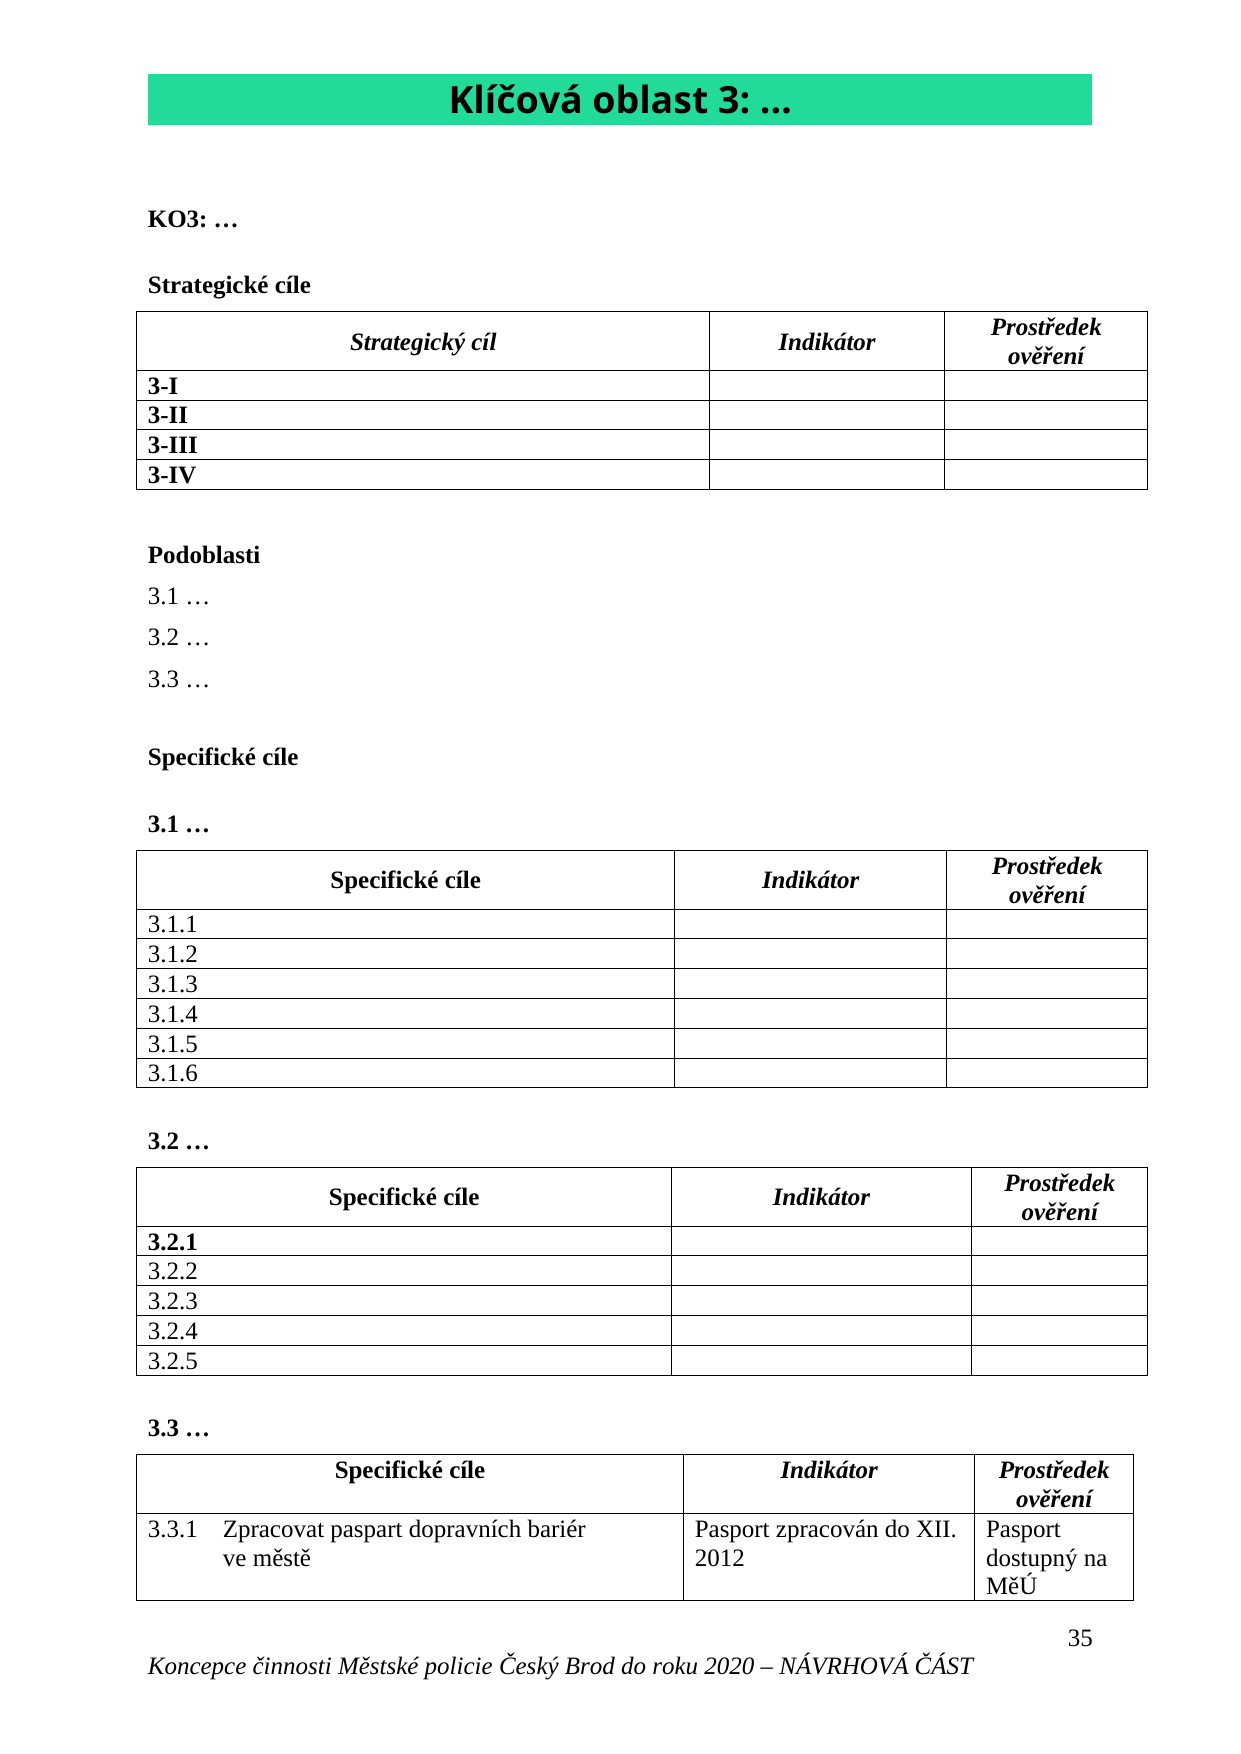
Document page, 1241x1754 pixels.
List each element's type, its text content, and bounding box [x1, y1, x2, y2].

table_cell [675, 910, 946, 938]
table_header Specifické cíle [137, 851, 674, 908]
table_cell [947, 969, 1147, 998]
table_cell [945, 460, 1147, 489]
table_header Indikátor [675, 851, 946, 908]
text 3.1 … [148, 581, 1092, 610]
table_header Prostředek ověření [945, 312, 1147, 370]
table_cell [137, 999, 674, 1028]
table_cell [137, 910, 674, 938]
table_header Indikátor [672, 1168, 971, 1226]
table_cell [137, 969, 674, 998]
table_cell [672, 1227, 971, 1255]
table_header Specifické cíle [137, 1455, 683, 1513]
table_cell [675, 1029, 946, 1057]
table_cell [672, 1256, 971, 1285]
table_cell [945, 371, 1147, 399]
table_cell [672, 1286, 971, 1315]
table_header Indikátor [710, 312, 944, 370]
text KO3: … [148, 204, 1092, 232]
table_cell [945, 401, 1147, 429]
table_cell [972, 1286, 1147, 1315]
table_cell [675, 1059, 946, 1087]
table_header Indikátor [684, 1455, 974, 1513]
list … [148, 809, 1092, 837]
table_cell [710, 460, 944, 489]
table_cell [710, 401, 944, 429]
table_cell 3-I [137, 371, 709, 399]
table_cell [710, 371, 944, 399]
table_cell [972, 1346, 1147, 1374]
list … [148, 1126, 1092, 1154]
table_cell [672, 1316, 971, 1345]
text Podoblasti [148, 540, 1092, 569]
table_header Specifické cíle [137, 1168, 671, 1226]
table_header Prostředek ověření [947, 851, 1147, 908]
table_cell [137, 1346, 671, 1374]
table_cell [947, 910, 1147, 938]
text Specifické cíle [148, 742, 1092, 771]
table_cell [675, 999, 946, 1028]
text Strategické cíle [148, 270, 1092, 299]
table_cell [675, 969, 946, 998]
table_header Prostředek ověření [972, 1168, 1147, 1226]
table_cell 3-III [137, 430, 709, 459]
table_cell [947, 999, 1147, 1028]
table_cell Pasport dostupný na MěÚ [975, 1514, 1133, 1600]
table_cell [137, 1029, 674, 1057]
table_cell 3-II [137, 401, 709, 429]
table_cell Zpracovat paspart dopravních bariér ve městě [137, 1514, 683, 1600]
table_cell [947, 1029, 1147, 1057]
table_cell Pasport zpracován do XII. 2012 [684, 1514, 974, 1600]
table_cell [972, 1316, 1147, 1345]
table_cell [137, 1227, 671, 1255]
table_cell [672, 1346, 971, 1374]
table_cell [137, 939, 674, 968]
text 3.3 … [148, 664, 1092, 692]
table_cell [972, 1227, 1147, 1255]
table_cell [137, 1059, 674, 1087]
list … [148, 1413, 1092, 1442]
text 3.2 … [148, 622, 1092, 651]
table_cell [947, 939, 1147, 968]
table_cell [137, 1286, 671, 1315]
table_cell [675, 939, 946, 968]
table_cell [137, 1316, 671, 1345]
table_cell [945, 430, 1147, 459]
table_header Prostředek ověření [975, 1455, 1133, 1513]
table_cell [137, 1256, 671, 1285]
table_cell [972, 1256, 1147, 1285]
table_header Strategický cíl [137, 312, 709, 370]
table_cell 3-IV [137, 460, 709, 489]
table_cell [947, 1059, 1147, 1087]
table_cell [710, 430, 944, 459]
